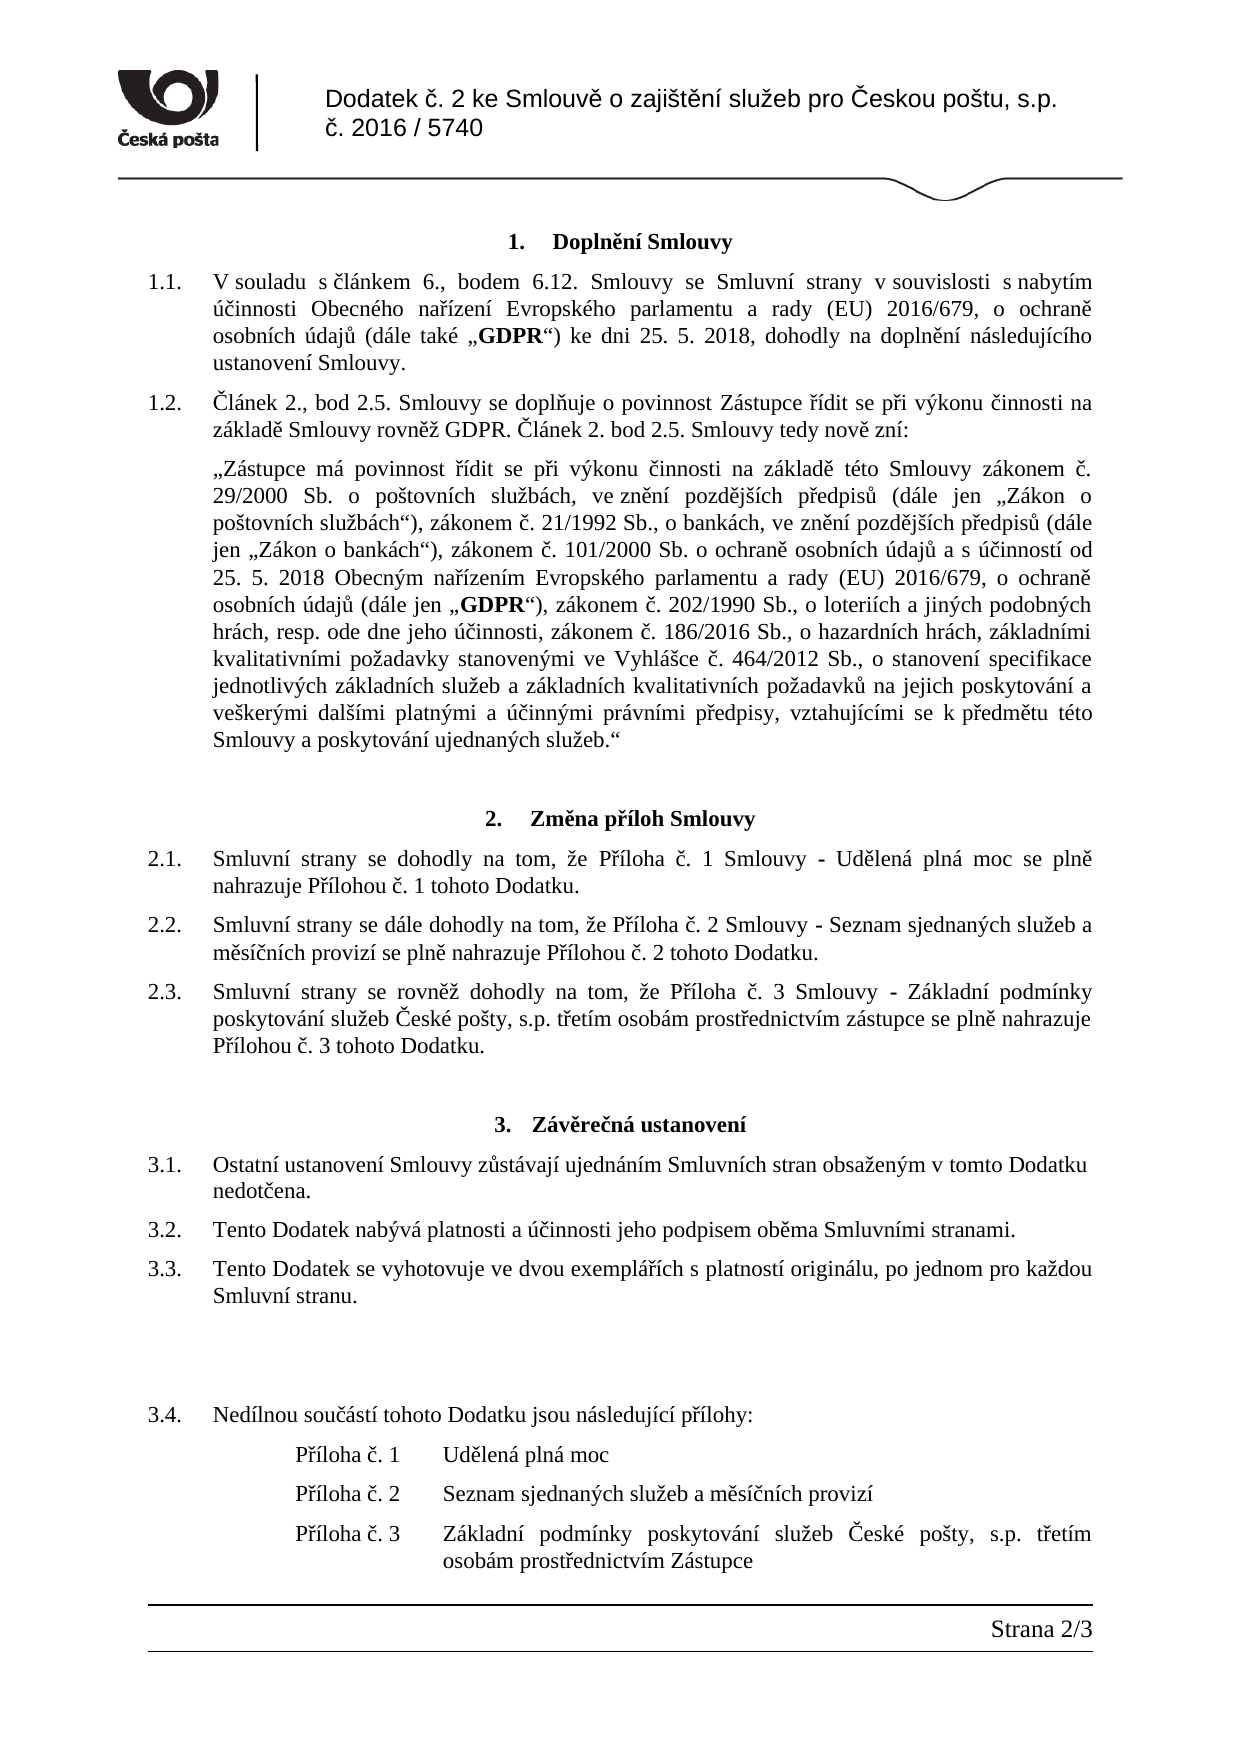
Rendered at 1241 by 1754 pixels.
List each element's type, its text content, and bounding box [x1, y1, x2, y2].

text Příloha č. 3 Základní podmínky poskytování služeb České pošty, s.p. třetím osobám prostřednictvím Zástupce [295, 1519, 1093, 1574]
subtitle Tento Dodatek nabývá platnosti a účinnosti jeho podpisem oběma Smluvními stranami. [148, 1216, 1093, 1242]
picture [118, 70, 219, 148]
list Tento Dodatek se vyhotovuje ve dvou exemplářích s platností originálu, po jednom pro každou Smluvní stranu. [148, 1255, 1093, 1309]
list Nedílnou součástí tohoto Dodatku jsou následující přílohy: [148, 1401, 1093, 1428]
list Závěrečná ustanovení [148, 1111, 1093, 1138]
list Smluvní strany se rovněž dohodly na tom, že Příloha č. 3 Smlouvy - Základní podmínky poskytování služeb České pošty, s.p. třetím osobám prostřednictvím zástupce se plně nahrazuje Přílohou č. 3 tohoto Dodatku. [148, 978, 1093, 1059]
list Smluvní strany se dohodly na tom, že Příloha č. 1 Smlouvy - Udělená plná moc se plně nahrazuje Přílohou č. 1 tohoto Dodatku. [148, 844, 1093, 899]
subtitle Změna příloh Smlouvy [148, 805, 1093, 832]
subtitle Ostatní ustanovení Smlouvy zůstávají ujednáním Smluvních stran obsaženým v tomto Dodatku nedotčena. [148, 1151, 1093, 1203]
list Smluvní strany se dále dohodly na tom, že Příloha č. 2 Smlouvy - Seznam sjednaných služeb a měsíčních provizí se plně nahrazuje Přílohou č. 2 tohoto Dodatku. [148, 911, 1093, 965]
text Příloha č. 2 Seznam sjednaných služeb a měsíčních provizí [295, 1480, 1093, 1507]
picture [118, 177, 1123, 201]
subtitle Doplnění Smlouvy [148, 228, 1093, 255]
text Příloha č. 1 Udělená plná moc [295, 1440, 1093, 1467]
list V souladu s článkem 6., bodem 6.12. Smlouvy se Smluvní strany v souvislosti s nabytím účinnosti Obecného nařízení Evropského parlamentu a rady (EU) 2016/679, o ochraně osobních údajů (dále také „GDPR“) ke dni 25. 5. 2018, dohodly na doplnění následujícího ustanovení Smlouvy. [148, 267, 1093, 376]
text „Zástupce má povinnost řídit se při výkonu činnosti na základě této Smlouvy zákonem č. 29/2000 Sb. o poštovních službách, ve znění pozdějších předpisů (dále jen „Zákon o poštovních službách“), zákonem č. 21/1992 Sb., o bankách, ve znění pozdějších předpisů (dále jen „Zákon o bankách“), zákonem č. 101/2000 Sb. o ochraně osobních údajů a s účinností od 25. 5. 2018 Obecným nařízením Evropského parlamentu a rady (EU) 2016/679, o ochraně osobních údajů (dále jen „GDPR“), zákonem č. 202/1990 Sb., o loteriích a jiných podobných hrách, resp. ode dne jeho účinnosti, zákonem č. 186/2016 Sb., o hazardních hrách, základními kvalitativními požadavky stanovenými ve Vyhlášce č. 464/2012 Sb., o stanovení specifikace jednotlivých základních služeb a základních kvalitativních požadavků na jejich poskytování a veškerými dalšími platnými a účinnými právními předpisy, vztahujícími se k předmětu této Smlouvy a poskytování ujednaných služeb.“ [213, 455, 1093, 753]
list Článek 2., bod 2.5. Smlouvy se doplňuje o povinnost Zástupce řídit se při výkonu činnosti na základě Smlouvy rovněž GDPR. Článek 2. bod 2.5. Smlouvy tedy nově zní: [148, 388, 1093, 442]
